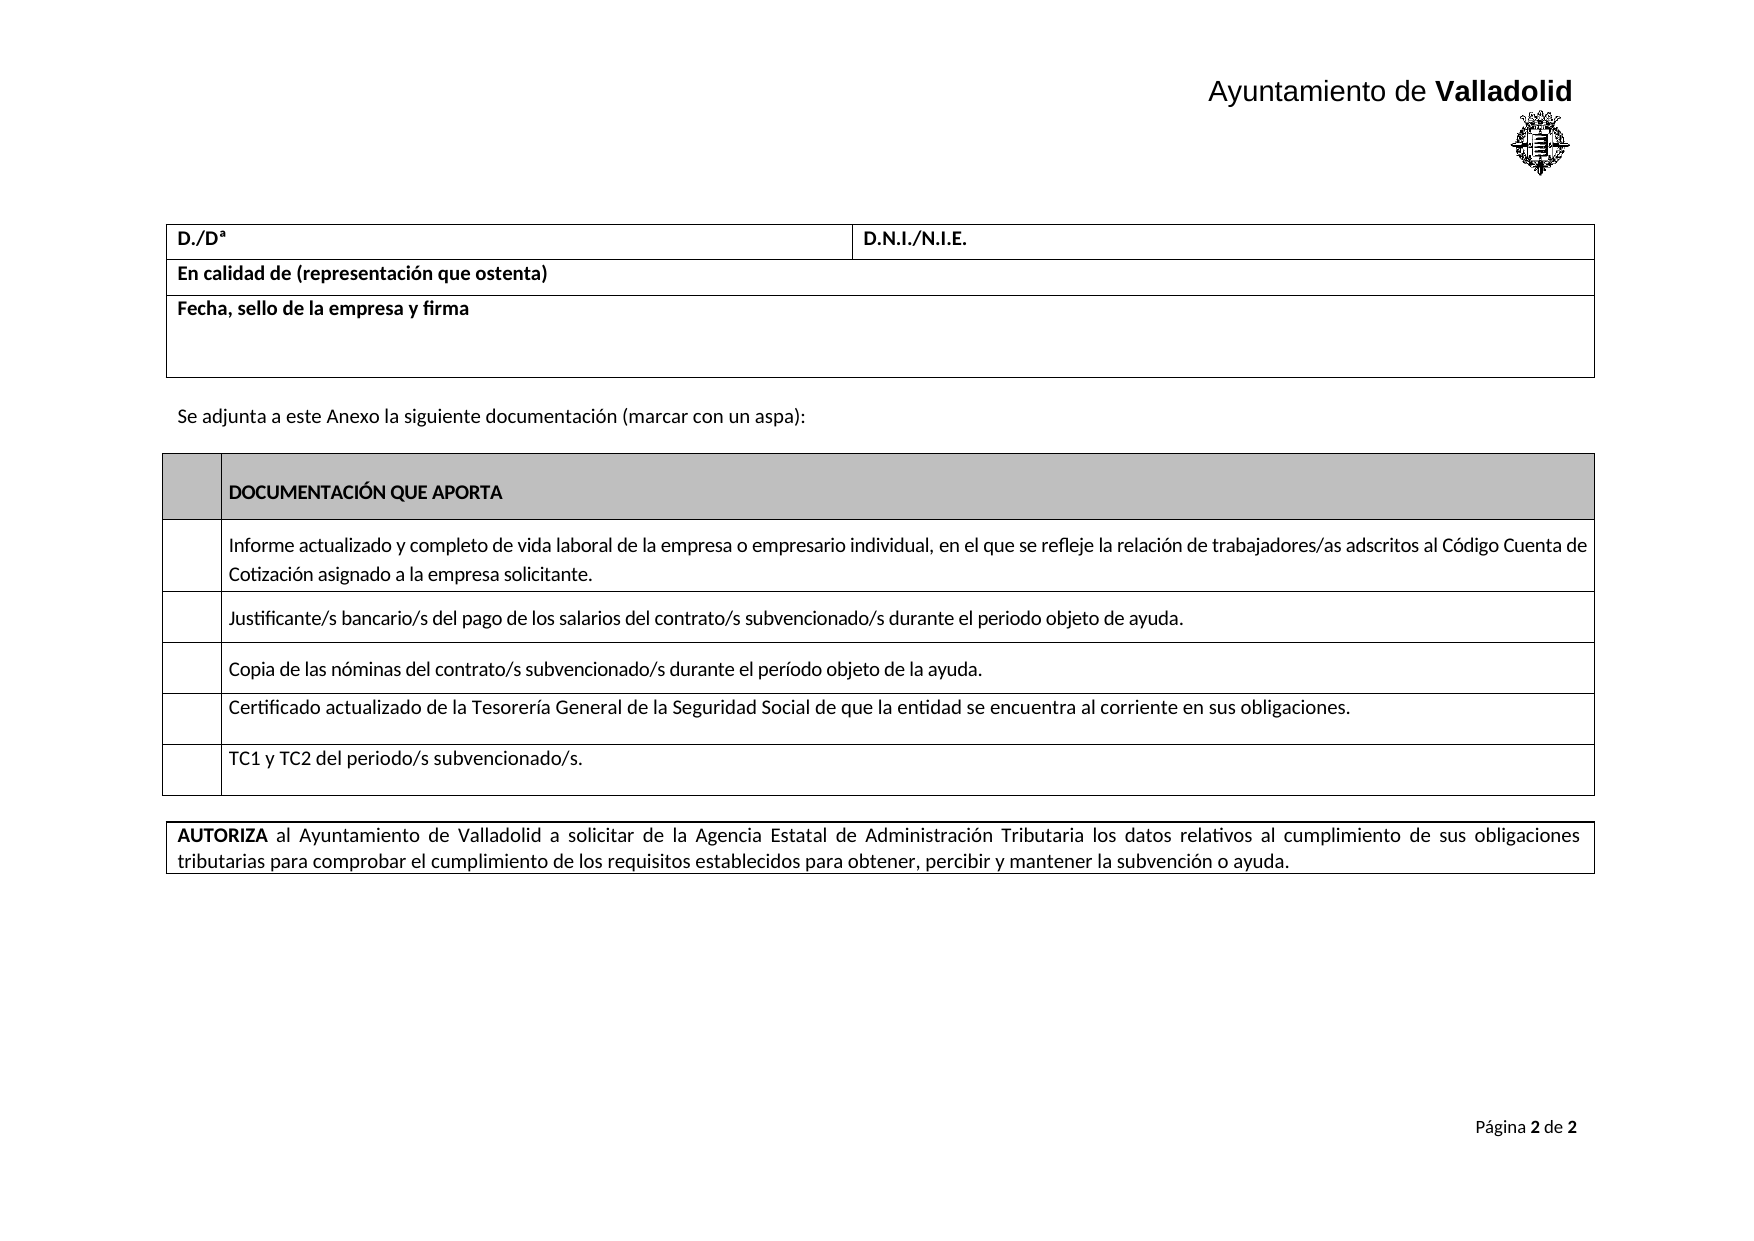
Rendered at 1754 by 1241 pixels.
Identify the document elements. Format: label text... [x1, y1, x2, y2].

table_cell [163, 643, 221, 693]
table_cell Copia de las nóminas del contrato/s subvencionado/s durante el período objeto de la ayuda. [222, 643, 1594, 693]
table_header DOCUMENTACIÓN QUE APORTA [222, 454, 1594, 519]
table_cell Justificante/s bancario/s del pago de los salarios del contrato/s subvencionado/s durante el periodo objeto de ayuda. [222, 592, 1594, 642]
table_cell En calidad de (representación que ostenta) [167, 260, 1594, 294]
table_header D./Dª [167, 225, 852, 259]
table_header AUTORIZA al Ayuntamiento de Valladolid a solicitar de la Agencia Estatal de Administración Tributaria los datos relativos al cumplimiento de sus obligaciones tributarias para comprobar el cumplimiento de los requisitos establecidos para obtener, percibir y mantener la subvención o ayuda. [167, 823, 1594, 873]
table_header [163, 454, 221, 519]
table_header D.N.I./N.I.E. [853, 225, 1594, 259]
table_cell Informe actualizado y completo de vida laboral de la empresa o empresario individual, en el que se refleje la relación de trabajadores/as adscritos al Código Cuenta de Cotización asignado a la empresa solicitante. [222, 520, 1594, 591]
table_cell TC1 y TC2 del periodo/s subvencionado/s. [222, 745, 1594, 795]
table_cell [163, 694, 221, 744]
table_cell [163, 745, 221, 795]
table_cell [163, 520, 221, 591]
table_cell Certificado actualizado de la Tesorería General de la Seguridad Social de que la entidad se encuentra al corriente en sus obligaciones. [222, 694, 1594, 744]
table_cell [163, 592, 221, 642]
picture [1508, 107, 1573, 179]
text Se adjunta a este Anexo la siguiente documentación (marcar con un aspa): [177, 403, 1577, 428]
table_cell Fecha, sello de la empresa y firma [167, 296, 1594, 377]
